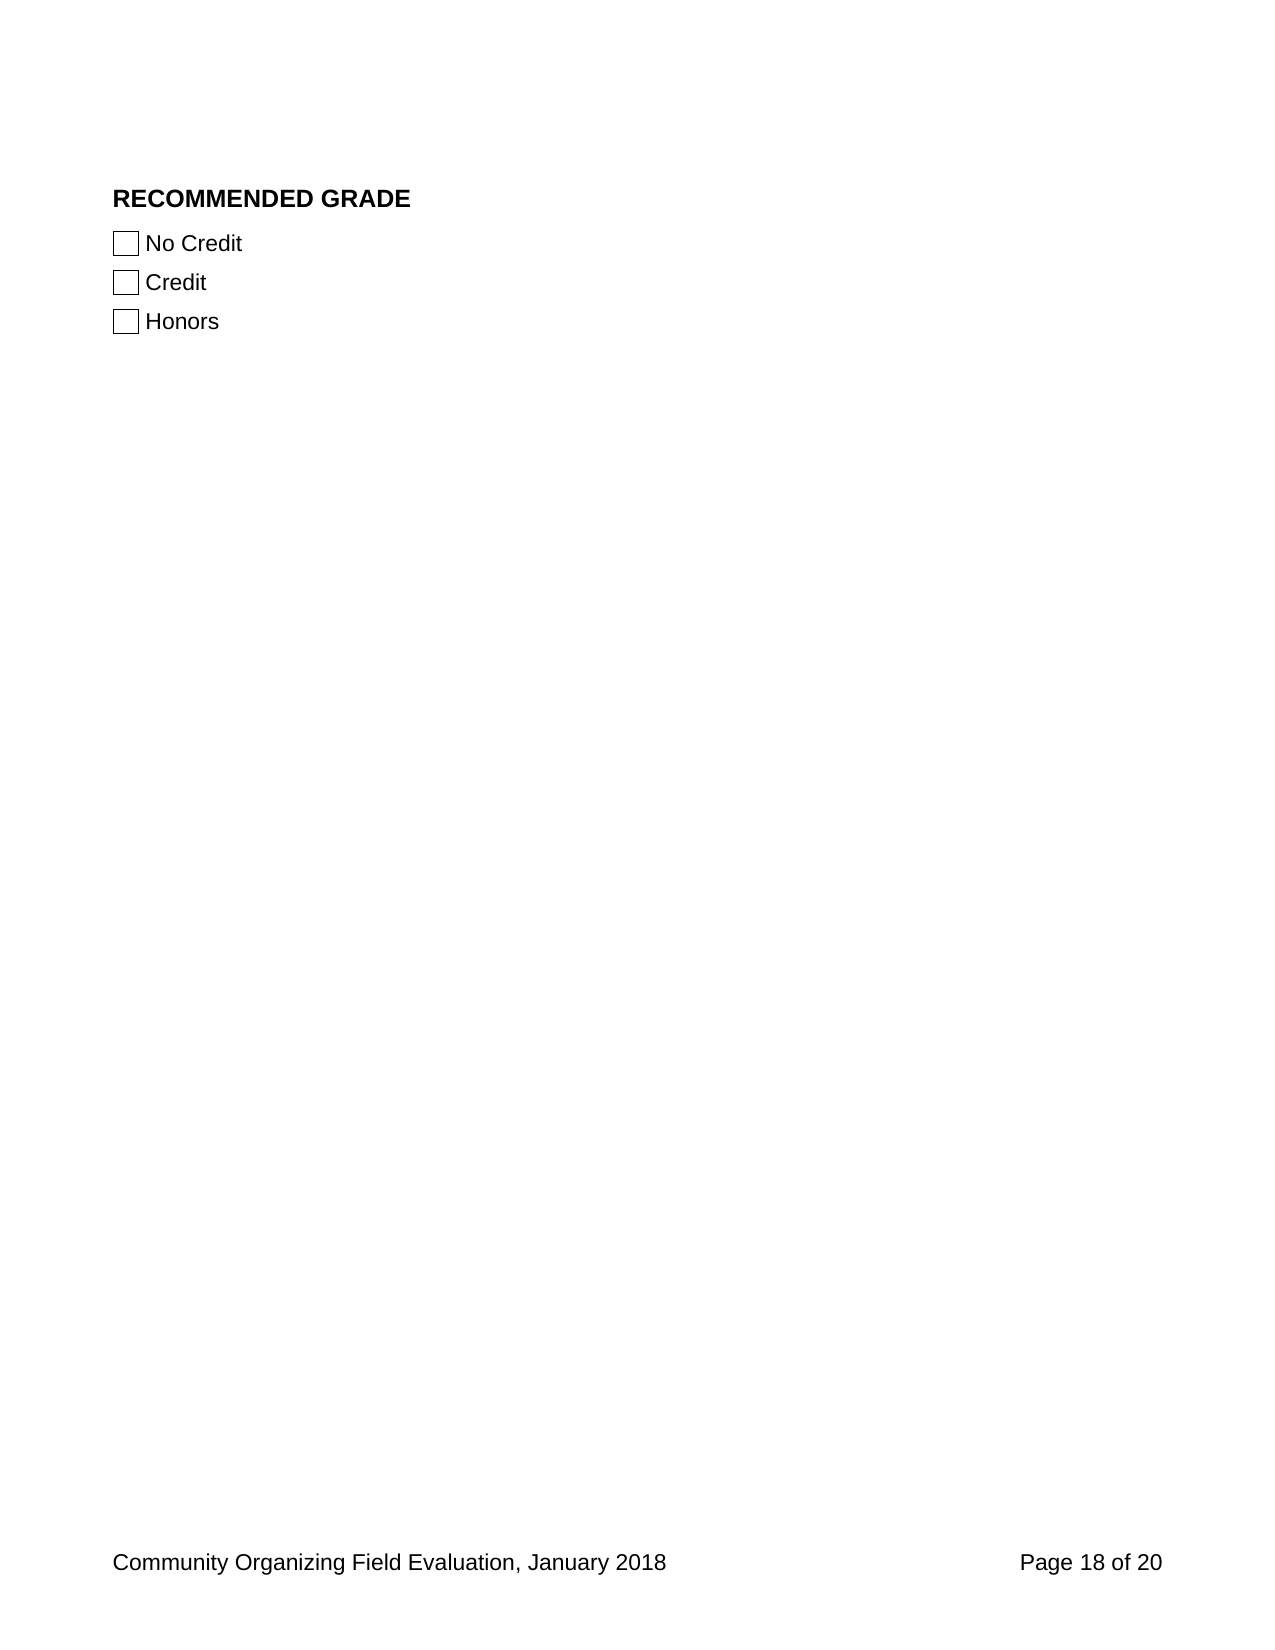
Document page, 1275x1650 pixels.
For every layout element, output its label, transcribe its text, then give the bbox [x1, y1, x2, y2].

subtitle RECOMMENDED GRADE [112, 184, 1162, 213]
list Credit [112, 269, 1162, 295]
list Honors [112, 308, 1162, 334]
list No Credit [112, 230, 1162, 256]
